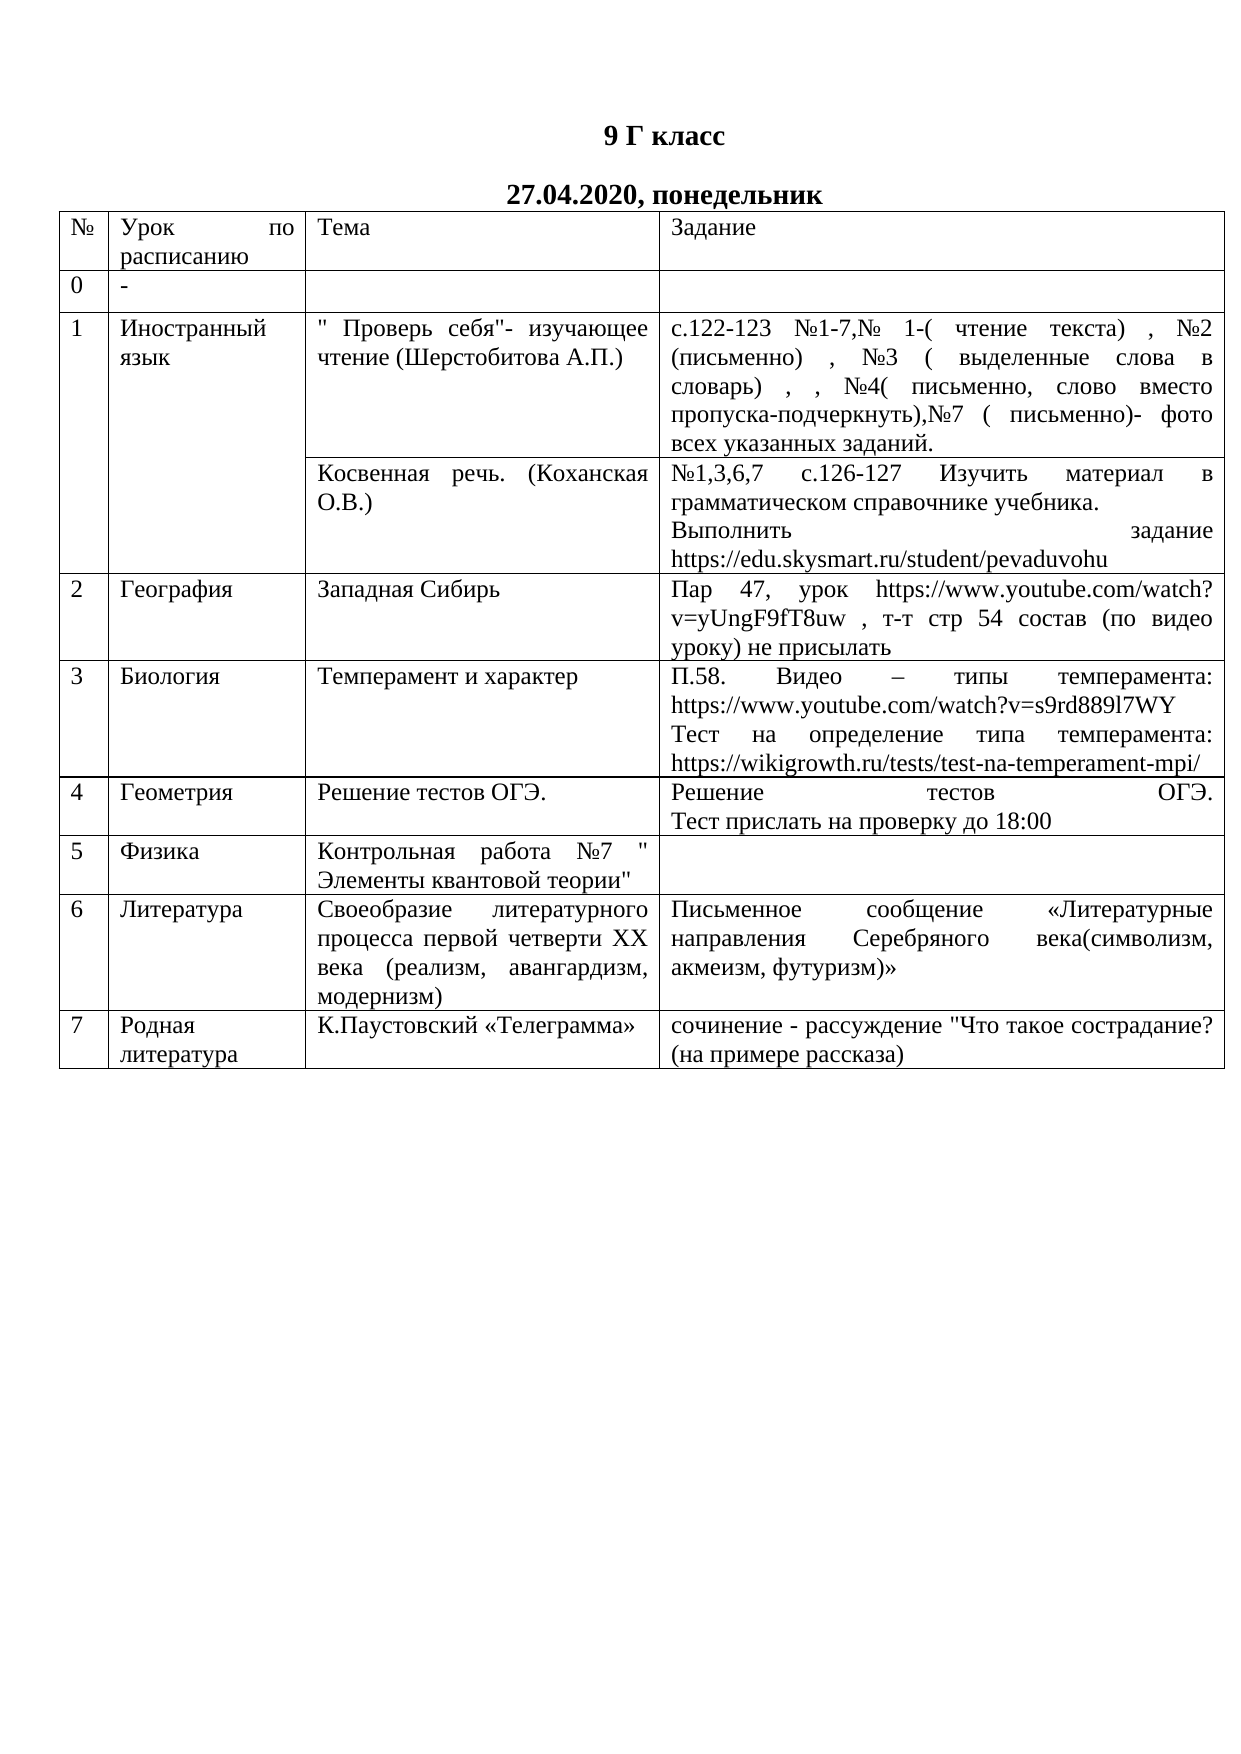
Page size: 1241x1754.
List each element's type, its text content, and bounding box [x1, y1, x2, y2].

table_cell [660, 836, 1224, 893]
table_cell Иностранный язык [109, 313, 305, 573]
table_cell [306, 271, 659, 312]
table_cell №1,3,6,7 с.126-127 Изучить материал в грамматическом справочнике учебника. Выполнить задание https://edu.skysmart.ru/student/pevaduvohu [660, 458, 1224, 573]
table_cell 7 [60, 1011, 108, 1068]
table_cell 2 [60, 574, 108, 660]
table_cell Литература [109, 895, 305, 1009]
table_cell 6 [60, 895, 108, 1009]
table_cell Решение тестов ОГЭ. [306, 778, 659, 835]
table_cell " Проверь себя"- изучающее чтение (Шерстобитова А.П.) [306, 313, 659, 457]
table_cell География [109, 574, 305, 660]
table_cell К.Паустовский «Телеграмма» [306, 1011, 659, 1068]
table_cell Своеобразие литературного процесса первой четверти XX века (реализм, авангардизм, модернизм) [306, 895, 659, 1009]
table_cell 1 [60, 313, 108, 573]
table_cell [660, 271, 1224, 312]
table_header Урок по расписанию [109, 212, 305, 269]
table_header Задание [660, 212, 1224, 269]
table_cell 0 [60, 271, 108, 312]
table_cell Биология [109, 661, 305, 776]
table_cell Косвенная речь. (Коханская О.В.) [306, 458, 659, 573]
table_cell Пар 47, урок https://www.youtube.com/watch?v=yUngF9fT8uw , т-т стр 54 состав (по видео уроку) не присылать [660, 574, 1224, 660]
table_cell 3 [60, 661, 108, 776]
text 9 Г класс [177, 118, 1152, 152]
table_header № [60, 212, 108, 269]
table_cell 5 [60, 836, 108, 893]
table_header Тема [306, 212, 659, 269]
text 27.04.2020, понедельник [177, 177, 1152, 211]
table_cell Геометрия [109, 778, 305, 835]
table_cell Письменное сообщение «Литературные направления Серебряного века(символизм, акмеизм, футуризм)» [660, 895, 1224, 1009]
table_cell с.122-123 №1-7,№ 1-( чтение текста) , №2 (письменно) , №3 ( выделенные слова в словарь) , , №4( письменно, слово вместо пропуска-подчеркнуть),№7 ( письменно)- фото всех указанных заданий. [660, 313, 1224, 457]
table_cell Контрольная работа №7 " Элементы квантовой теории" [306, 836, 659, 893]
table_cell Темперамент и характер [306, 661, 659, 776]
table_cell 4 [60, 778, 108, 835]
table_cell сочинение - рассуждение "Что такое сострадание?(на примере рассказа) [660, 1011, 1224, 1068]
table_cell П.58. Видео – типы темперамента: https://www.youtube.com/watch?v=s9rd889l7WY Тест на определение типа темперамента: https://wikigrowth.ru/tests/test-na-temperament-mpi/ [660, 661, 1224, 776]
table_cell Решение тестов ОГЭ. Тест прислать на проверку до 18:00 [660, 778, 1224, 835]
table_cell Западная Сибирь [306, 574, 659, 660]
table_cell Родная литература [109, 1011, 305, 1068]
table_cell Физика [109, 836, 305, 893]
table_cell - [109, 271, 305, 312]
